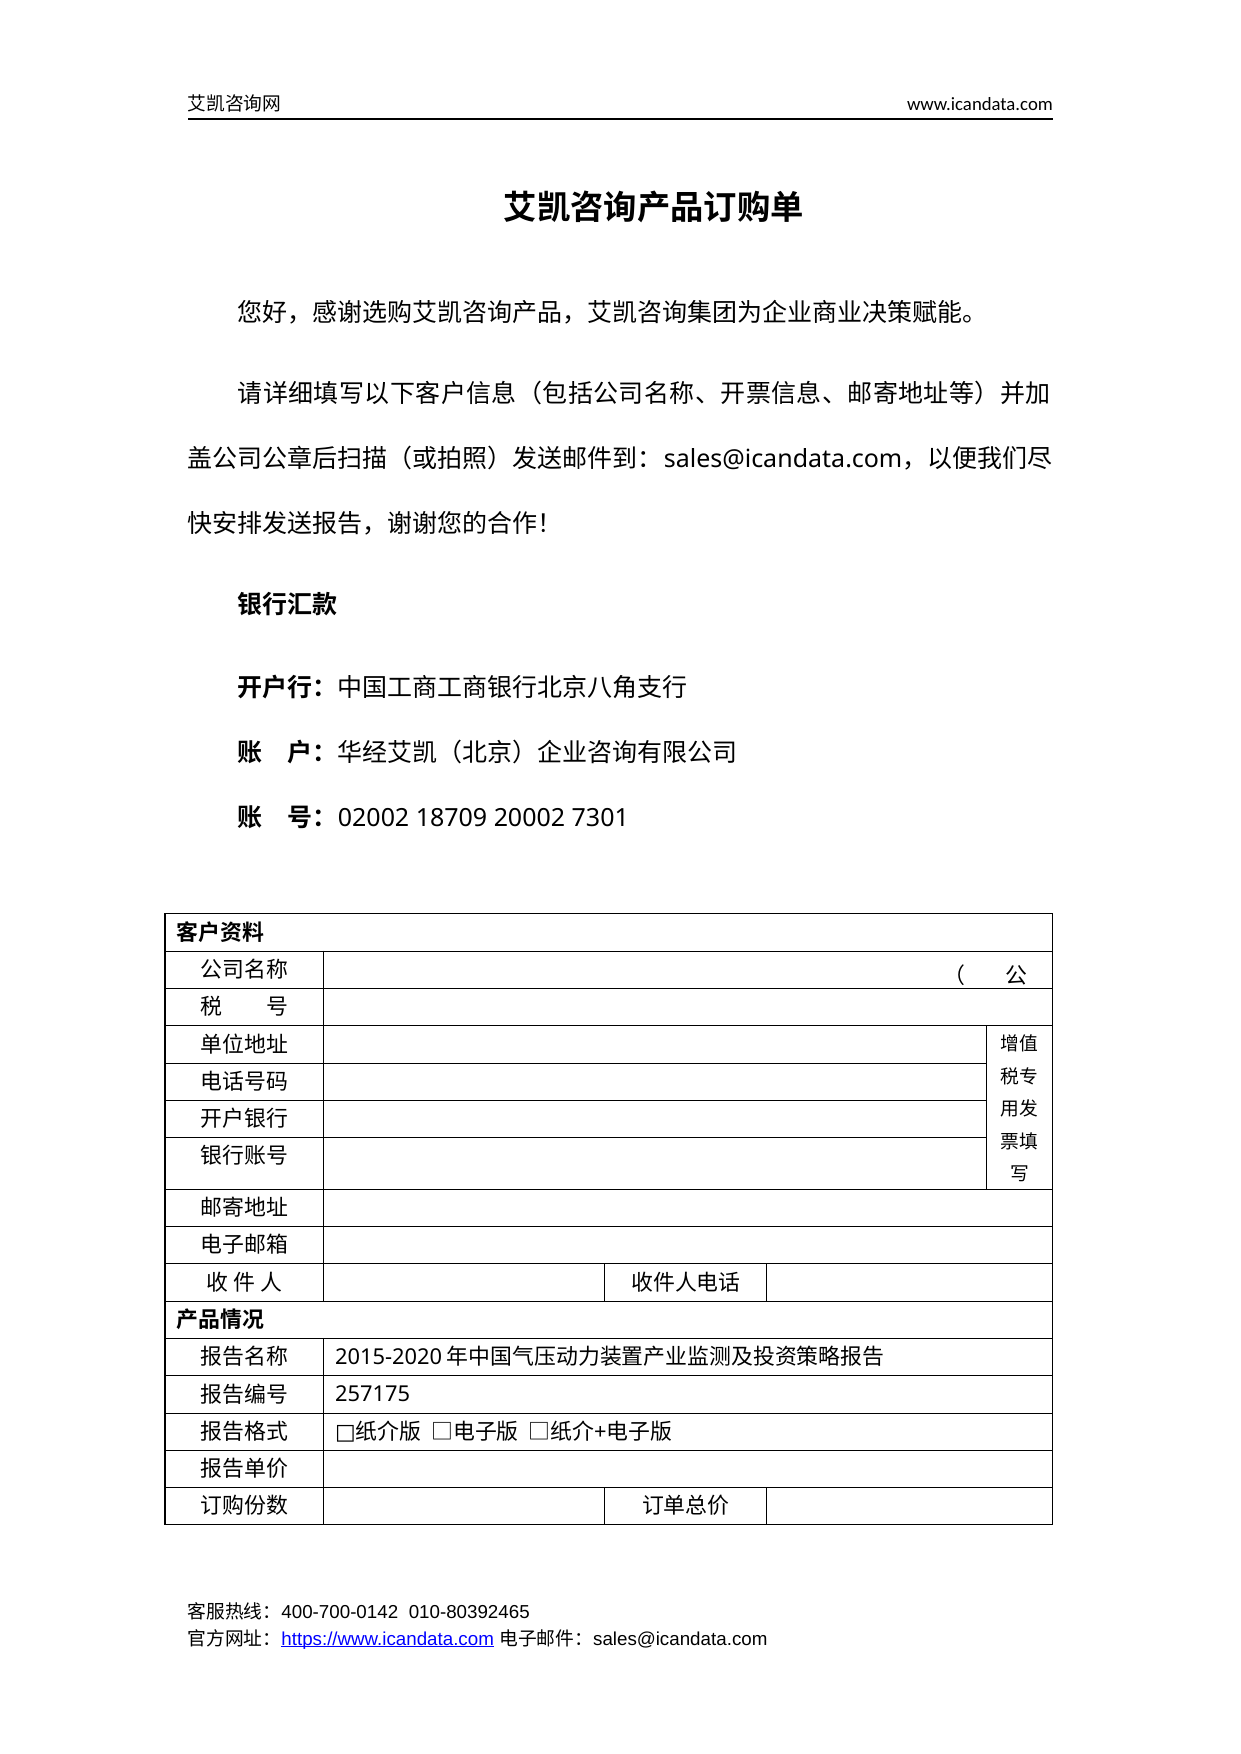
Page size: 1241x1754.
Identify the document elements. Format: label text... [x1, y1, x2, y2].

table_cell 报告编号 [166, 1376, 323, 1412]
table_cell [324, 1451, 1052, 1487]
table_cell 银行账号 [166, 1138, 323, 1189]
table_cell 2015-2020年中国气压动力装置产业监测及投资策略报告 [324, 1339, 1052, 1375]
table_cell 开户银行 [166, 1101, 323, 1137]
table_header 客户资料 [166, 914, 1052, 951]
table_cell [324, 989, 1052, 1025]
table_cell [324, 1101, 986, 1137]
text 银行汇款 [187, 570, 1053, 635]
table_cell [324, 1264, 604, 1301]
table_cell 报告单价 [166, 1451, 323, 1487]
table_cell 订单总价 [605, 1488, 766, 1524]
table_cell [324, 1488, 604, 1524]
table_cell 邮寄地址 [166, 1190, 323, 1226]
text 账 号：02002 18709 20002 7301 [187, 783, 1053, 848]
text 艾凯咨询产品订购单 [187, 172, 1053, 237]
text 账 户：华经艾凯（北京）企业咨询有限公司 [187, 718, 1053, 783]
table_cell 报告名称 [166, 1339, 323, 1375]
table_cell 税 号 [166, 989, 323, 1025]
text 请详细填写以下客户信息（包括公司名称、开票信息、邮寄地址等）并加盖公司公章后扫描（或拍照）发送邮件到：sales@icandata.com，以便我们尽快安排发送报告，谢谢您的合作！ [187, 359, 1053, 554]
table_cell [767, 1488, 1052, 1524]
table_cell 收件人电话 [605, 1264, 766, 1301]
table_cell 报告格式 [166, 1414, 323, 1450]
table_cell 单位地址 [166, 1026, 323, 1062]
table_cell 257175 [324, 1376, 1052, 1412]
table_cell [324, 1064, 986, 1100]
table_cell [324, 1026, 986, 1062]
table_cell 收 件 人 [166, 1264, 323, 1301]
table_cell 增值税专用发票填写 [987, 1026, 1052, 1189]
table_cell 产品情况 [166, 1302, 1052, 1338]
table_cell [324, 1227, 1052, 1263]
table_cell [324, 1138, 986, 1189]
table_cell 订购份数 [166, 1488, 323, 1524]
table_cell □纸介版 □电子版 □纸介+电子版 [324, 1414, 1052, 1450]
table_cell 电子邮箱 [166, 1227, 323, 1263]
table_cell [324, 952, 1052, 988]
text 您好，感谢选购艾凯咨询产品，艾凯咨询集团为企业商业决策赋能。 [187, 278, 1053, 343]
text 开户行：中国工商工商银行北京八角支行 [187, 653, 1053, 718]
table_cell 公司名称 [166, 952, 323, 988]
table_cell 电话号码 [166, 1064, 323, 1100]
table_cell [324, 1190, 1052, 1226]
table_cell [767, 1264, 1052, 1301]
